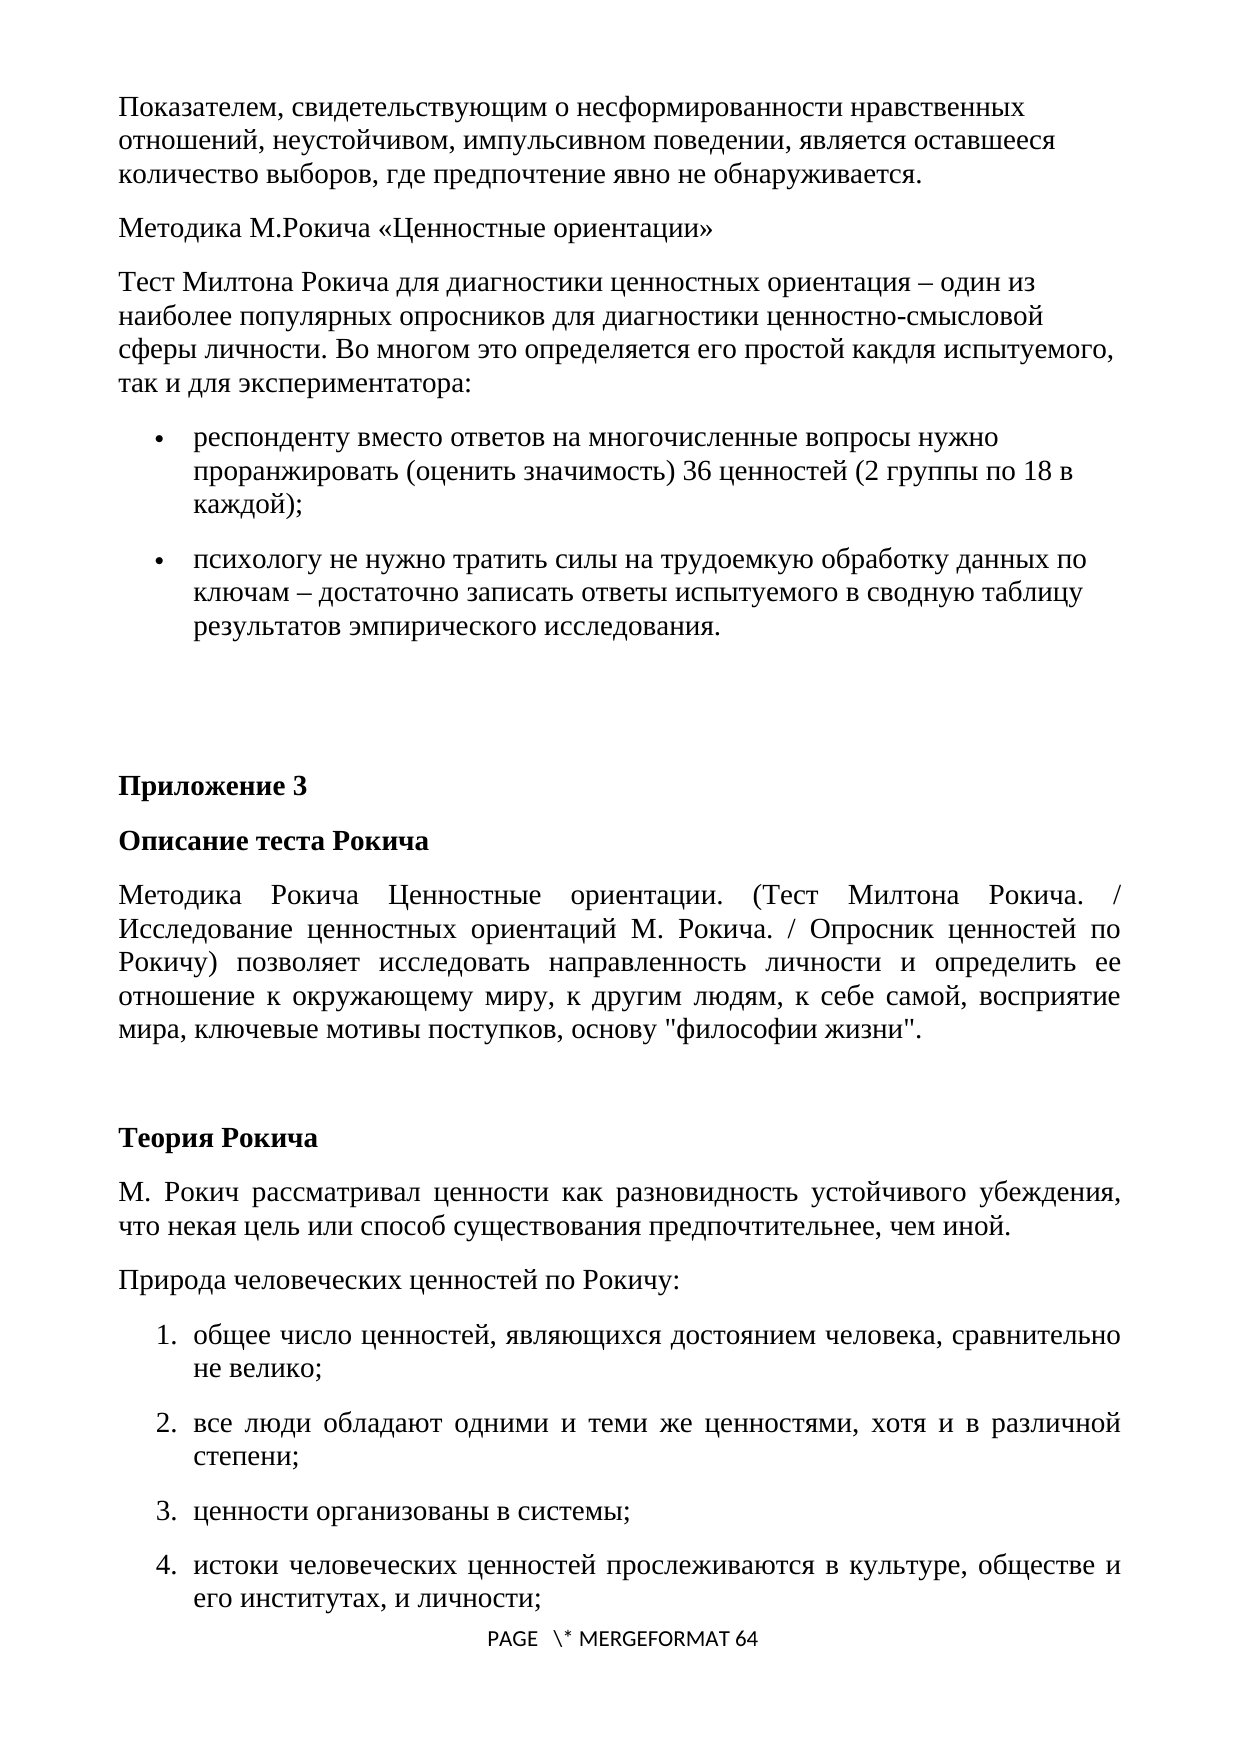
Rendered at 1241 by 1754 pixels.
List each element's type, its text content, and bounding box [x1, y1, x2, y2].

list респонденту вместо ответов на многочисленные вопросы нужно проранжировать (оценить значимость) 36 ценностей (2 группы по 18 в каждой); [156, 419, 1122, 520]
text Методика М.Рокича «Ценностные ориентации» [118, 210, 1122, 244]
list психологу не нужно тратить силы на трудоемкую обработку данных по ключам – достаточно записать ответы испытуемого в сводную таблицу результатов эмпирического исследования. [156, 541, 1122, 642]
text Теория Рокича [118, 1120, 1122, 1154]
list ценности организованы в системы; [156, 1493, 1122, 1526]
text Показателем, свидетельствующим о несформированности нравственных отношений, неустойчивом, импульсивном поведении, является оставшееся количество выборов, где предпочтение явно не обнаруживается. [118, 89, 1122, 189]
text Приложение 3 [118, 768, 1122, 802]
list истоки человеческих ценностей прослеживаются в культуре, обществе и его институтах, и личности; [156, 1547, 1122, 1614]
text Методика Рокича Ценностные ориентации. (Тест Милтона Рокича. / Исследование ценностных ориентаций М. Рокича. / Опросник ценностей по Рокичу) позволяет исследовать направленность личности и определить ее отношение к окружающему миру, к другим людям, к себе самой, восприятие мира, ключевые мотивы поступков, основу "философии жизни". [118, 877, 1122, 1045]
text Природа человеческих ценностей по Рокичу: [118, 1262, 1122, 1296]
text Описание теста Рокича [118, 823, 1122, 856]
list общее число ценностей, являющихся достоянием человека, сравнительно не велико; [156, 1317, 1122, 1384]
list все люди обладают одними и теми же ценностями, хотя и в различной степени; [156, 1405, 1122, 1472]
text Тест Милтона Рокича для диагностики ценностных ориентация – один из наиболее популярных опросников для диагностики ценностно-смысловой сферы личности. Во многом это определяется его простой какдля испытуемого, так и для экспериментатора: [118, 264, 1122, 399]
text М. Рокич рассматривал ценности как разновидность устойчивого убеждения, что некая цель или способ существования предпочтительнее, чем иной. [118, 1174, 1122, 1242]
